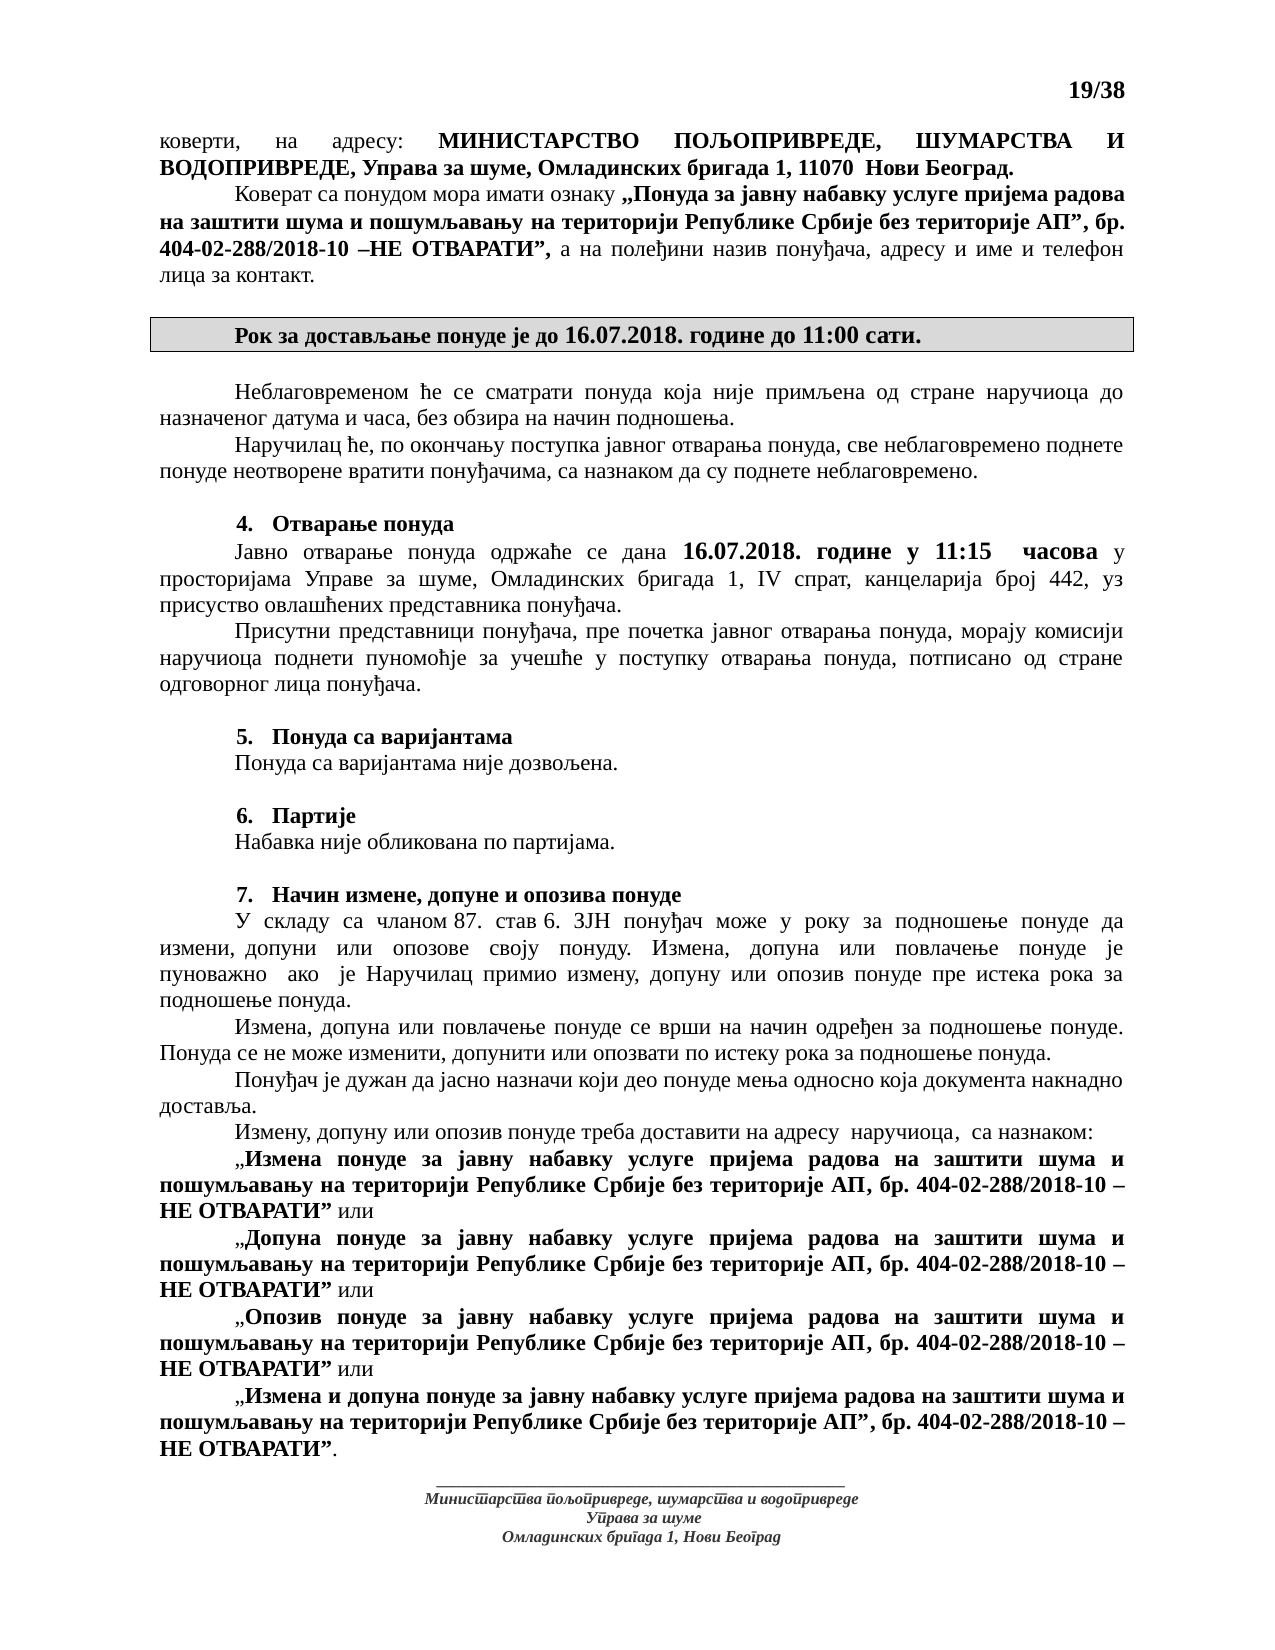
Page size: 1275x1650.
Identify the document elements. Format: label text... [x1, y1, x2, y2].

text „Измена и допуна понуде за јавну набавку услуге пријема радова на заштити шума и пошумљавању на територији Републике Србије без територије АП”, бр. 404-02-288/2018-10 –НЕ ОТВАРАТИ”. [159, 1382, 1125, 1461]
text Рок за достављање понуде је до 16.07.2018. године до 11:00 сати. [151, 318, 1133, 351]
list Понуда са варијантама [253, 723, 1125, 749]
text Неблаговременом ће се сматрати понуда која није примљена од стране наручиоца до назначеног датума и часа, без обзира на начин подношења. [159, 378, 1125, 431]
list Начин измене, допуне и опозива понуде [253, 881, 1125, 907]
text Наручилац ће, по oкончању поступка јавног отварања понуда, све неблаговремено поднете понуде неотворене вратити понуђачима, са назнаком да су поднете неблаговремено. [159, 431, 1125, 483]
list Партије [253, 802, 1125, 828]
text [159, 127, 1125, 180]
text Присутни представници понуђача, пре почетка јавног отварања понуда, морају комисији наручиоца поднети пуномоћје за учешће у поступку отварања понуда, потписано од стране одговорног лица понуђача. [159, 618, 1125, 697]
text „Измена понуде за јавну набавку услуге пријема радова на заштити шума и пошумљавању на територији Републике Србије без територије АП, бр. 404-02-288/2018-10 –НЕ ОТВАРАТИ” или [159, 1145, 1125, 1224]
text Понуда са варијантама није дозвољена. [159, 749, 1125, 776]
text „Опозив понуде за јавну набавку услуге пријема радова на заштити шума и пошумљавању на територији Републике Србије без територије АП, бр. 404-02-288/2018-10 –НЕ ОТВАРАТИ” или [159, 1303, 1125, 1382]
text Јавно отварање понуда одржаће се дана 16.07.2018. године у 11:15 часова у просторијама Управe за шуме, Омладинских бригада 1, IV спрат, канцеларија број 442, уз присуство овлашћених представника понуђача. [159, 536, 1125, 618]
text „Допуна понуде за јавну набавку услуге пријема радова на заштити шума и пошумљавању на територији Републике Србије без територије АП, бр. 404-02-288/2018-10 –НЕ ОТВАРАТИ” или [159, 1224, 1125, 1303]
list Отварање понуда [253, 510, 1125, 536]
text Набавка није обликована по партијама. [159, 828, 1125, 855]
text Понуђач је дужан да јасно назначи који део понуде мења односно која документа накнадно доставља. [159, 1066, 1125, 1118]
text Коверат са понудом мора имати ознаку ,,Понуда за јавну набавку услуге пријема радова на заштити шума и пошумљавању на територији Републике Србије без територије АПˮ, бр. 404-02-288/2018-10 –НЕ ОТВАРАТИ”, а на полеђини назив понуђача, адресу и име и телефон лица за контакт. [159, 180, 1125, 288]
text Измену, допуну или опозив понуде треба доставити на адресу наручиоца, са назнаком: [159, 1118, 1125, 1145]
text У складу са чланом 87. став 6. ЗЈН понуђач може у року за подношење понуде да измени, допуни или опозове своју понуду. Измена, допуна или повлачење понуде је пуноважно ако је Наручилац примио измену, допуну или опозив понуде пре истека рока за подношење понуда. [159, 907, 1125, 1013]
text Измена, допуна или повлачење понуде се врши на начин одређен за подношење понуде. Понуда се не може изменити, допунити или опозвати по истеку рока за подношење понуда. [159, 1013, 1125, 1066]
